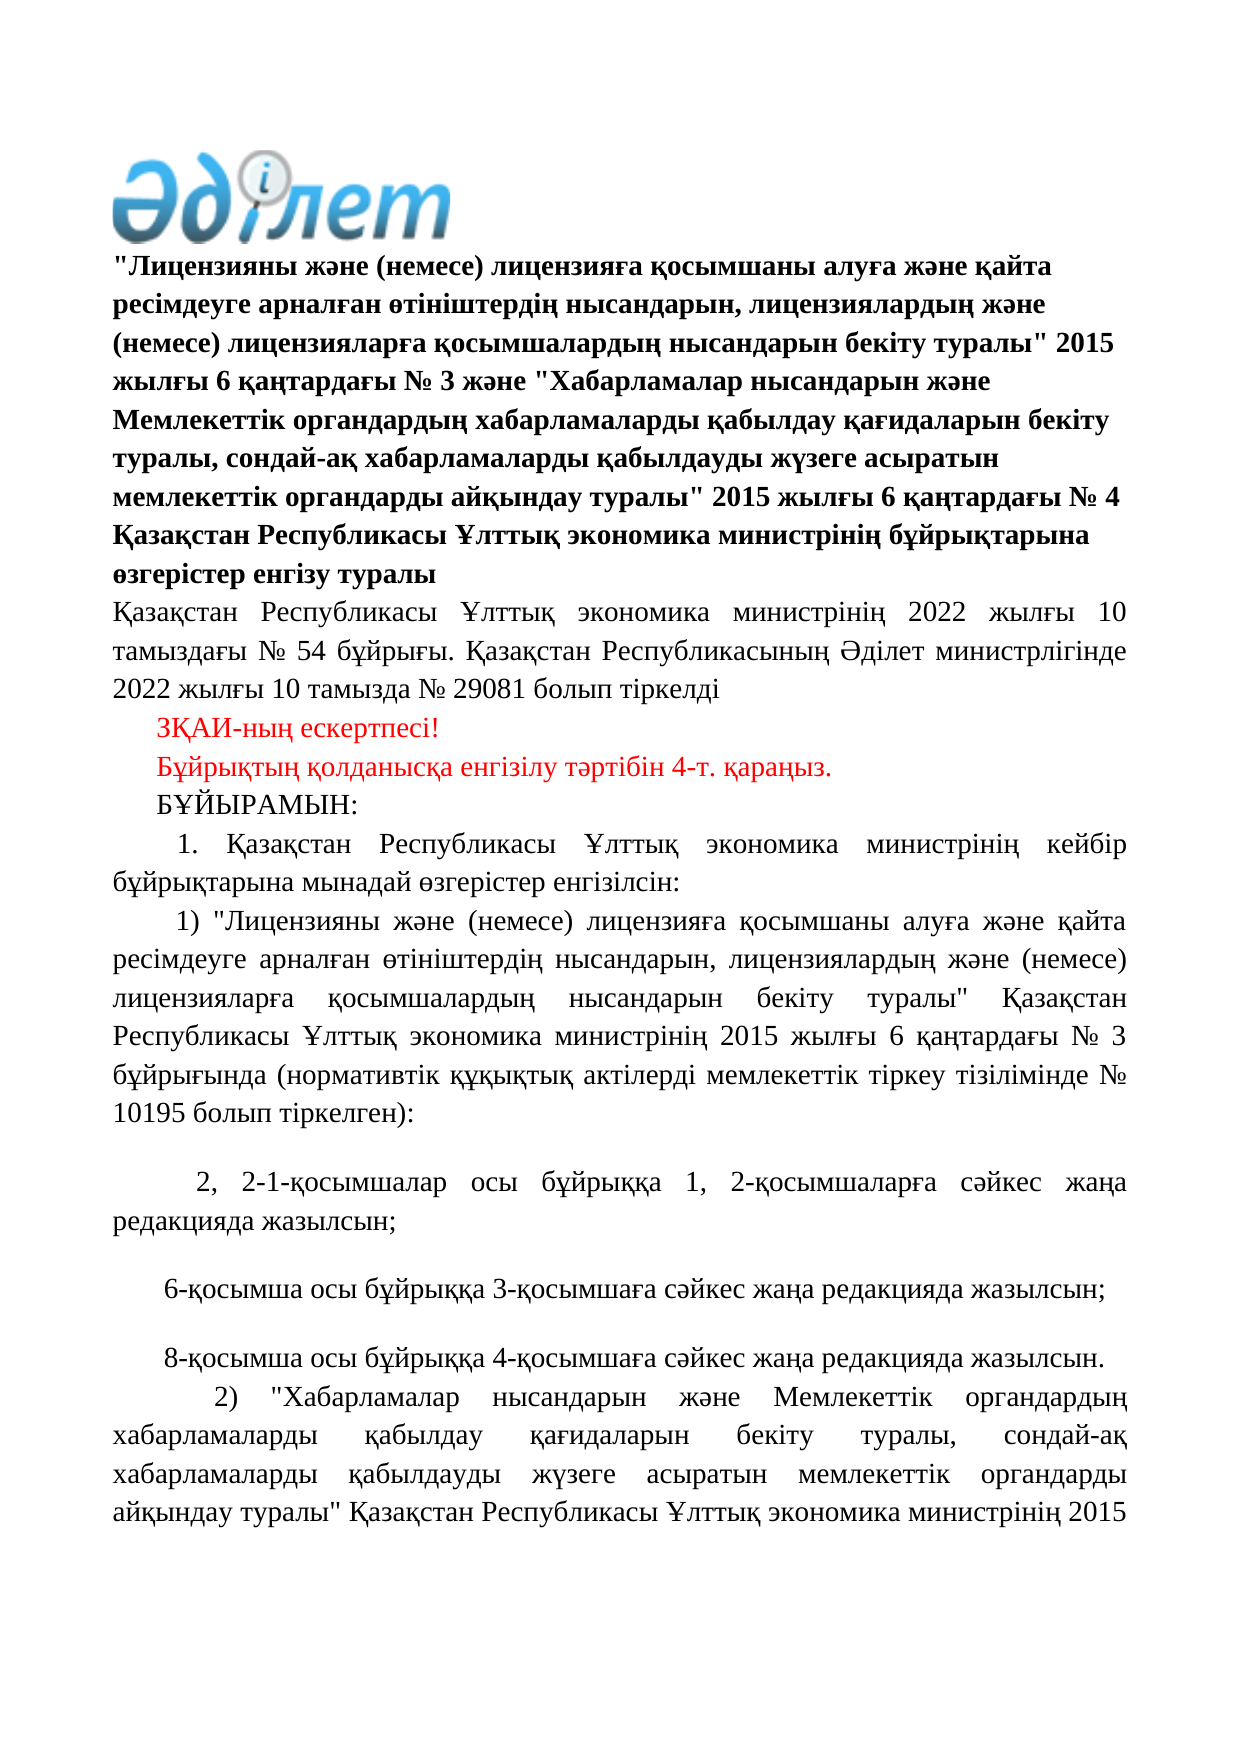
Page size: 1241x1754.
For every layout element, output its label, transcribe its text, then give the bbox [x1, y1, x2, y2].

text ЗҚАИ-ның ескертпесі! [112, 710, 1128, 744]
text 1) "Лицензияны және (немесе) лицензияға қосымшаны алуға және қайта ресімдеуге арналған өтініштердің нысандарын, лицензиялардың және (немесе) лицензияларға қосымшалардың нысандарын бекіту туралы" Қазақстан Республикасы Ұлттық экономика министрінің 2015 жылғы 6 қаңтардағы № 3 бұйрығында (нормативтік құқықтық актілерді мемлекеттік тіркеу тізілімінде № 10195 болып тіркелген): [112, 903, 1128, 1129]
text БҰЙЫРАМЫН: [112, 787, 1128, 821]
text 8-қосымша осы бұйрыққа 4-қосымшаға сәйкес жаңа редакцияда жазылсын. [112, 1340, 1128, 1374]
text 2, 2-1-қосымшалар осы бұйрыққа 1, 2-қосымшаларға сәйкес жаңа редакцияда жазылсын; [112, 1164, 1128, 1236]
text 6-қосымша осы бұйрыққа 3-қосымшаға сәйкес жаңа редакцияда жазылсын; [112, 1272, 1128, 1305]
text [112, 1379, 1128, 1528]
text Бұйрықтың қолданысқа енгізілу тәртібін 4-т. қараңыз. [112, 749, 1128, 782]
picture [112, 150, 451, 244]
text "Лицензияны және (немесе) лицензияға қосымшаны алуға және қайта ресімдеуге арналған өтініштердің нысандарын, лицензиялардың және (немесе) лицензияларға қосымшалардың нысандарын бекіту туралы" 2015 жылғы 6 қаңтардағы № 3 және "Хабарламалар нысандарын және Мемлекеттік органдардың хабарламаларды қабылдау қағидаларын бекіту туралы, сондай-ақ хабарламаларды қабылдауды жүзеге асыратын мемлекеттік органдарды айқындау туралы" 2015 жылғы 6 қаңтардағы № 4 Қазақстан Республикасы Ұлттық экономика министрінің бұйрықтарына өзгерістер енгізу туралы [112, 248, 1128, 589]
text 1. Қазақстан Республикасы Ұлттық экономика министрінің кейбір бұйрықтарына мынадай өзгерістер енгізілсін: [112, 826, 1128, 898]
text Қазақстан Республикасы Ұлттық экономика министрінің 2022 жылғы 10 тамыздағы № 54 бұйрығы. Қазақстан Республикасының Әділет министрлігінде 2022 жылғы 10 тамызда № 29081 болып тіркелді [112, 594, 1128, 705]
